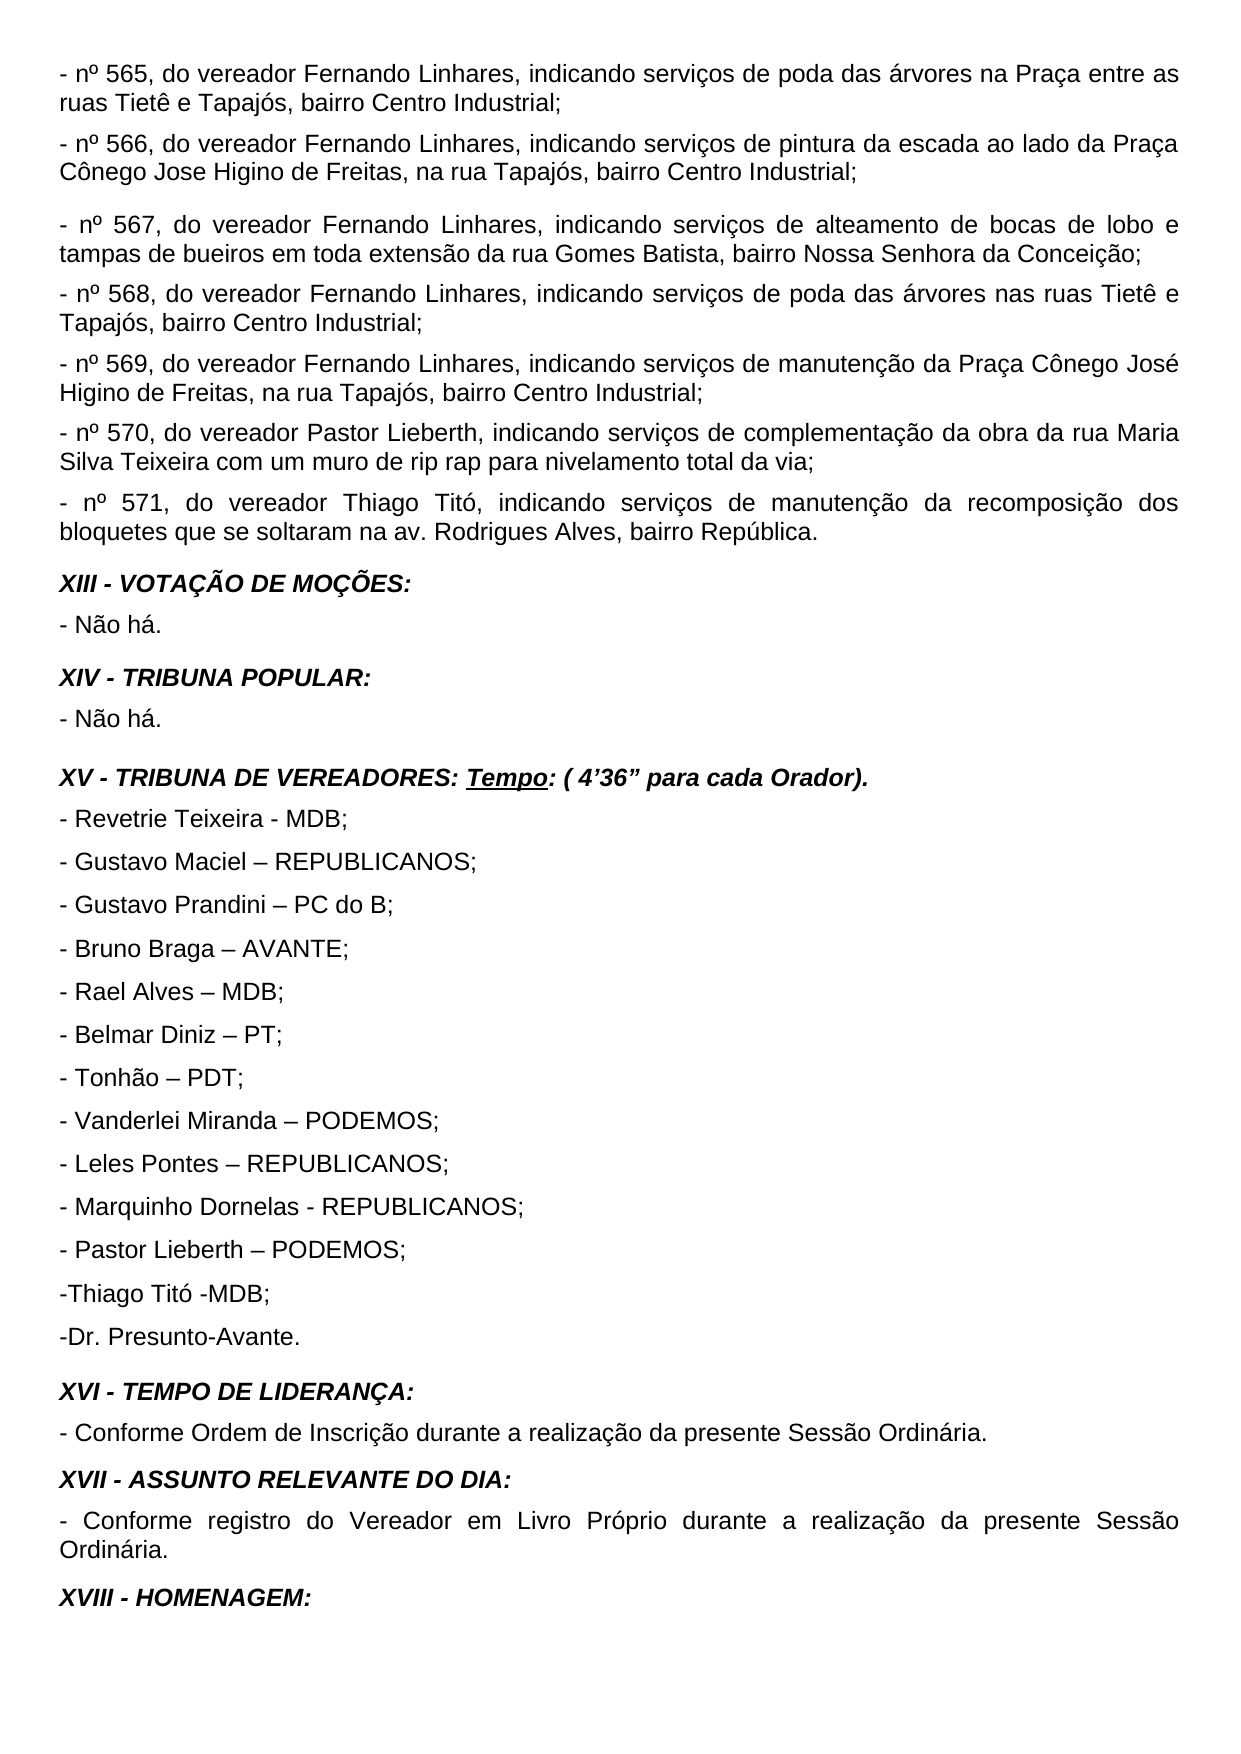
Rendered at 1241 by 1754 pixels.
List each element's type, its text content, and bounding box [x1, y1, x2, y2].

text - Não há. [59, 703, 1181, 732]
text - Gustavo Prandini – PC do B; [59, 890, 1181, 919]
text - Marquinho Dornelas - REPUBLICANOS; [59, 1192, 1181, 1221]
text XVIII - HOMENAGEM: [59, 1583, 1181, 1612]
text - nº 570, do vereador Pastor Lieberth, indicando serviços de complementação da obra da rua Maria Silva Teixeira com um muro de rip rap para nivelamento total da via; [59, 418, 1181, 476]
text - Não há. [59, 610, 1181, 639]
text - Conforme registro do Vereador em Livro Próprio durante a realização da presente Sessão Ordinária. [59, 1506, 1181, 1564]
text -Thiago Titó -MDB; [59, 1278, 1181, 1307]
text - nº 568, do vereador Fernando Linhares, indicando serviços de poda das árvores nas ruas Tietê e Tapajós, bairro Centro Industrial; [59, 279, 1181, 337]
text - Leles Pontes – REPUBLICANOS; [59, 1149, 1181, 1178]
text - Conforme Ordem de Inscrição durante a realização da presente Sessão Ordinária. [59, 1417, 1181, 1446]
text - Revetrie Teixeira - MDB; [59, 804, 1181, 833]
text - Gustavo Maciel – REPUBLICANOS; [59, 847, 1181, 876]
text - Tonhão – PDT; [59, 1063, 1181, 1092]
text XV - TRIBUNA DE VEREADORES: Tempo: ( 4’36” para cada Orador). [59, 763, 1181, 792]
text - Bruno Braga – AVANTE; [59, 933, 1181, 962]
text - nº 565, do vereador Fernando Linhares, indicando serviços de poda das árvores na Praça entre as ruas Tietê e Tapajós, bairro Centro Industrial; [59, 59, 1181, 117]
text - Rael Alves – MDB; [59, 977, 1181, 1005]
text -Dr. Presunto-Avante. [59, 1322, 1181, 1350]
text - nº 567, do vereador Fernando Linhares, indicando serviços de alteamento de bocas de lobo e tampas de bueiros em toda extensão da rua Gomes Batista, bairro Nossa Senhora da Conceição; [59, 210, 1181, 267]
text - nº 566, do vereador Fernando Linhares, indicando serviços de pintura da escada ao lado da Praça Cônego Jose Higino de Freitas, na rua Tapajós, bairro Centro Industrial; [59, 128, 1181, 186]
text - nº 569, do vereador Fernando Linhares, indicando serviços de manutenção da Praça Cônego José Higino de Freitas, na rua Tapajós, bairro Centro Industrial; [59, 349, 1181, 406]
text XVI - TEMPO DE LIDERANÇA: [59, 1377, 1181, 1406]
text - Vanderlei Miranda – PODEMOS; [59, 1106, 1181, 1135]
text - Pastor Lieberth – PODEMOS; [59, 1235, 1181, 1264]
text XIV - TRIBUNA POPULAR: [59, 663, 1181, 692]
text XVII - ASSUNTO RELEVANTE DO DIA: [59, 1465, 1181, 1494]
text XIII - VOTAÇÃO DE MOÇÕES: [59, 569, 1181, 598]
text - nº 571, do vereador Thiago Titó, indicando serviços de manutenção da recomposição dos bloquetes que se soltaram na av. Rodrigues Alves, bairro República. [59, 488, 1181, 545]
text - Belmar Diniz – PT; [59, 1020, 1181, 1048]
